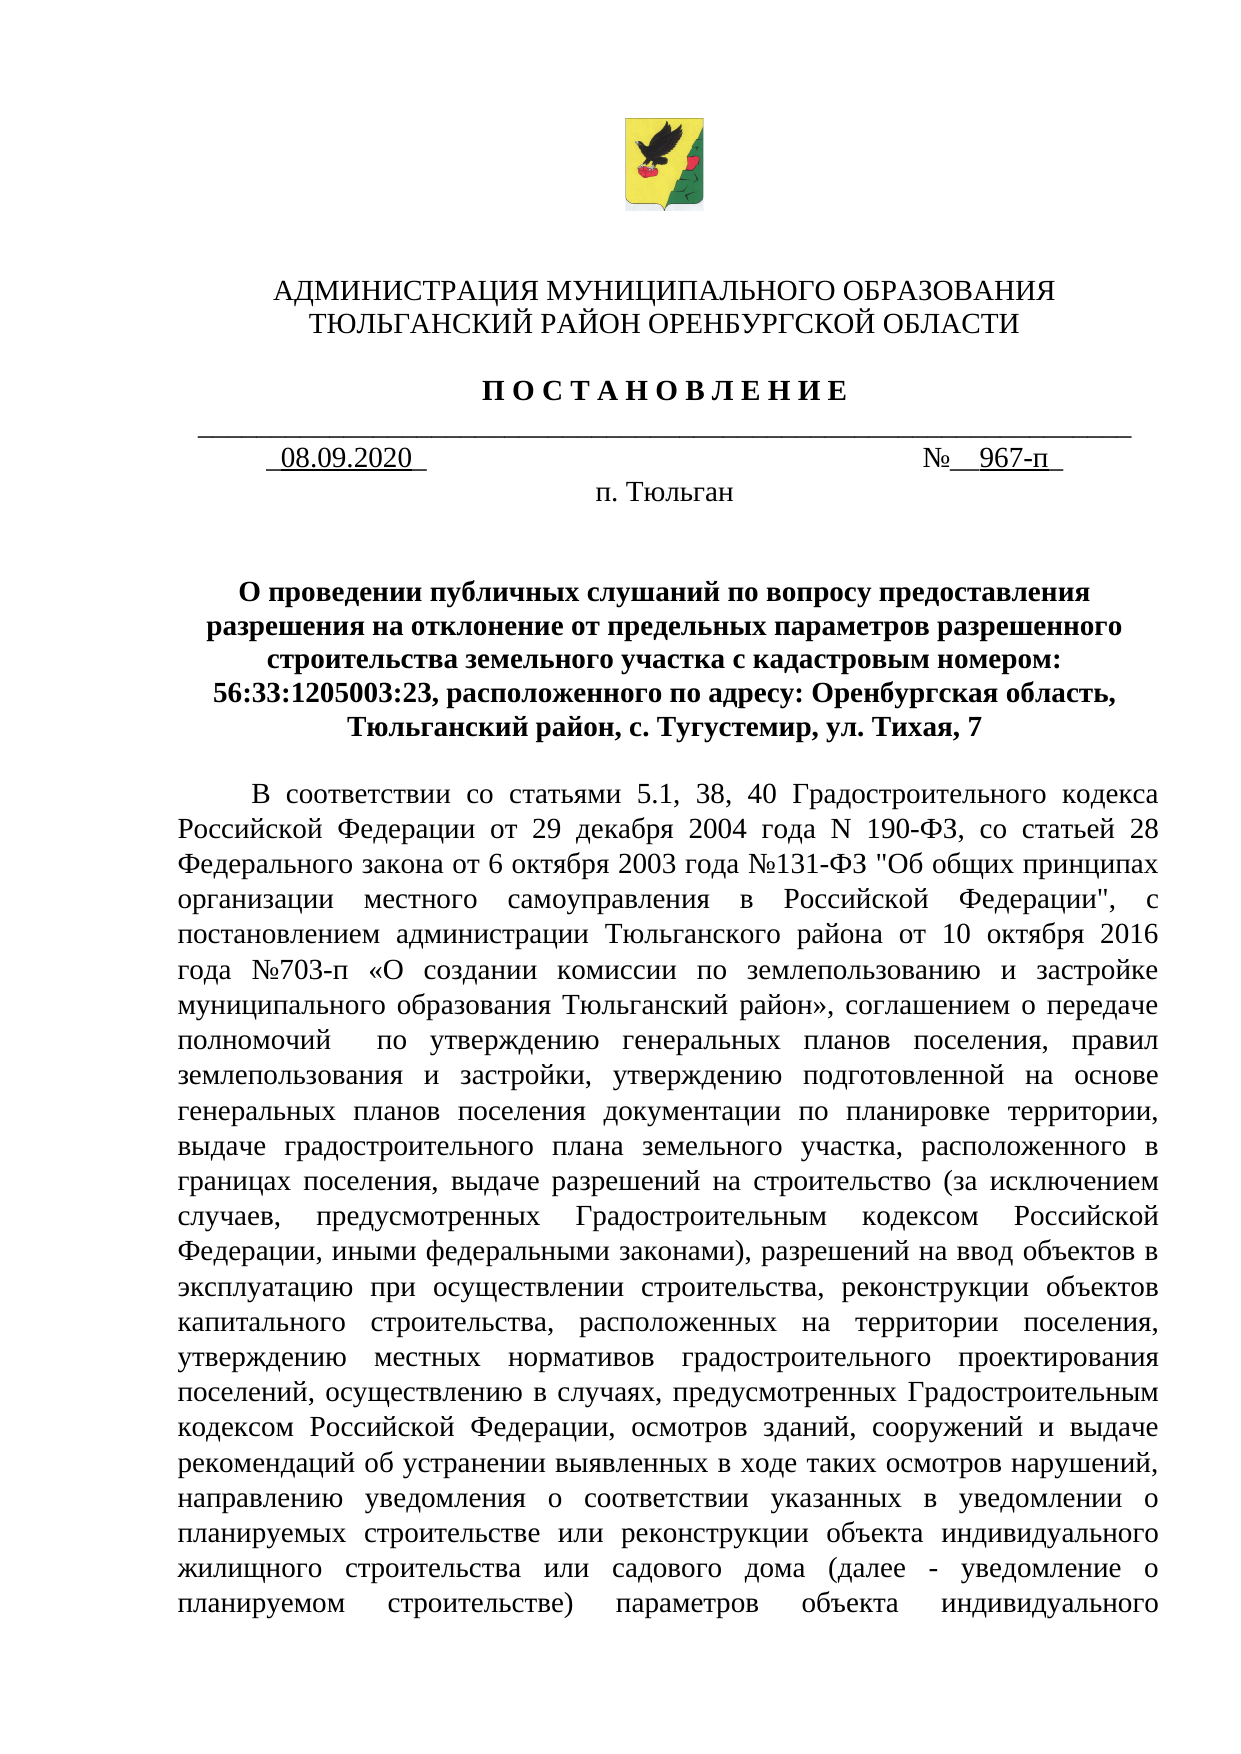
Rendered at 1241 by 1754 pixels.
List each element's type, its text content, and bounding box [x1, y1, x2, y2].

text О проведении публичных слушаний по вопросу предоставления разрешения на отклонение от предельных параметров разрешенного строительства земельного участка с кадастровым номером: 56:33:1205003:23, расположенного по адресу: Оренбургская область, Тюльганский район, с. Тугустемир, ул. Тихая, 7 [177, 574, 1152, 742]
text _08.09.2020_ №__967-п_ [177, 440, 1152, 474]
text ТЮЛЬГАНСКИЙ РАЙОН ОРЕНБУРГСКОЙ ОБЛАСТИ [177, 306, 1152, 340]
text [177, 776, 1159, 1619]
text ________________________________________________________________ [177, 407, 1152, 440]
text АДМИНИСТРАЦИЯ МУНИЦИПАЛЬНОГО ОБРАЗОВАНИЯ [177, 273, 1152, 306]
text п. Тюльган [177, 474, 1152, 507]
text П О С Т А Н О В Л Е Н И Е [177, 373, 1152, 407]
